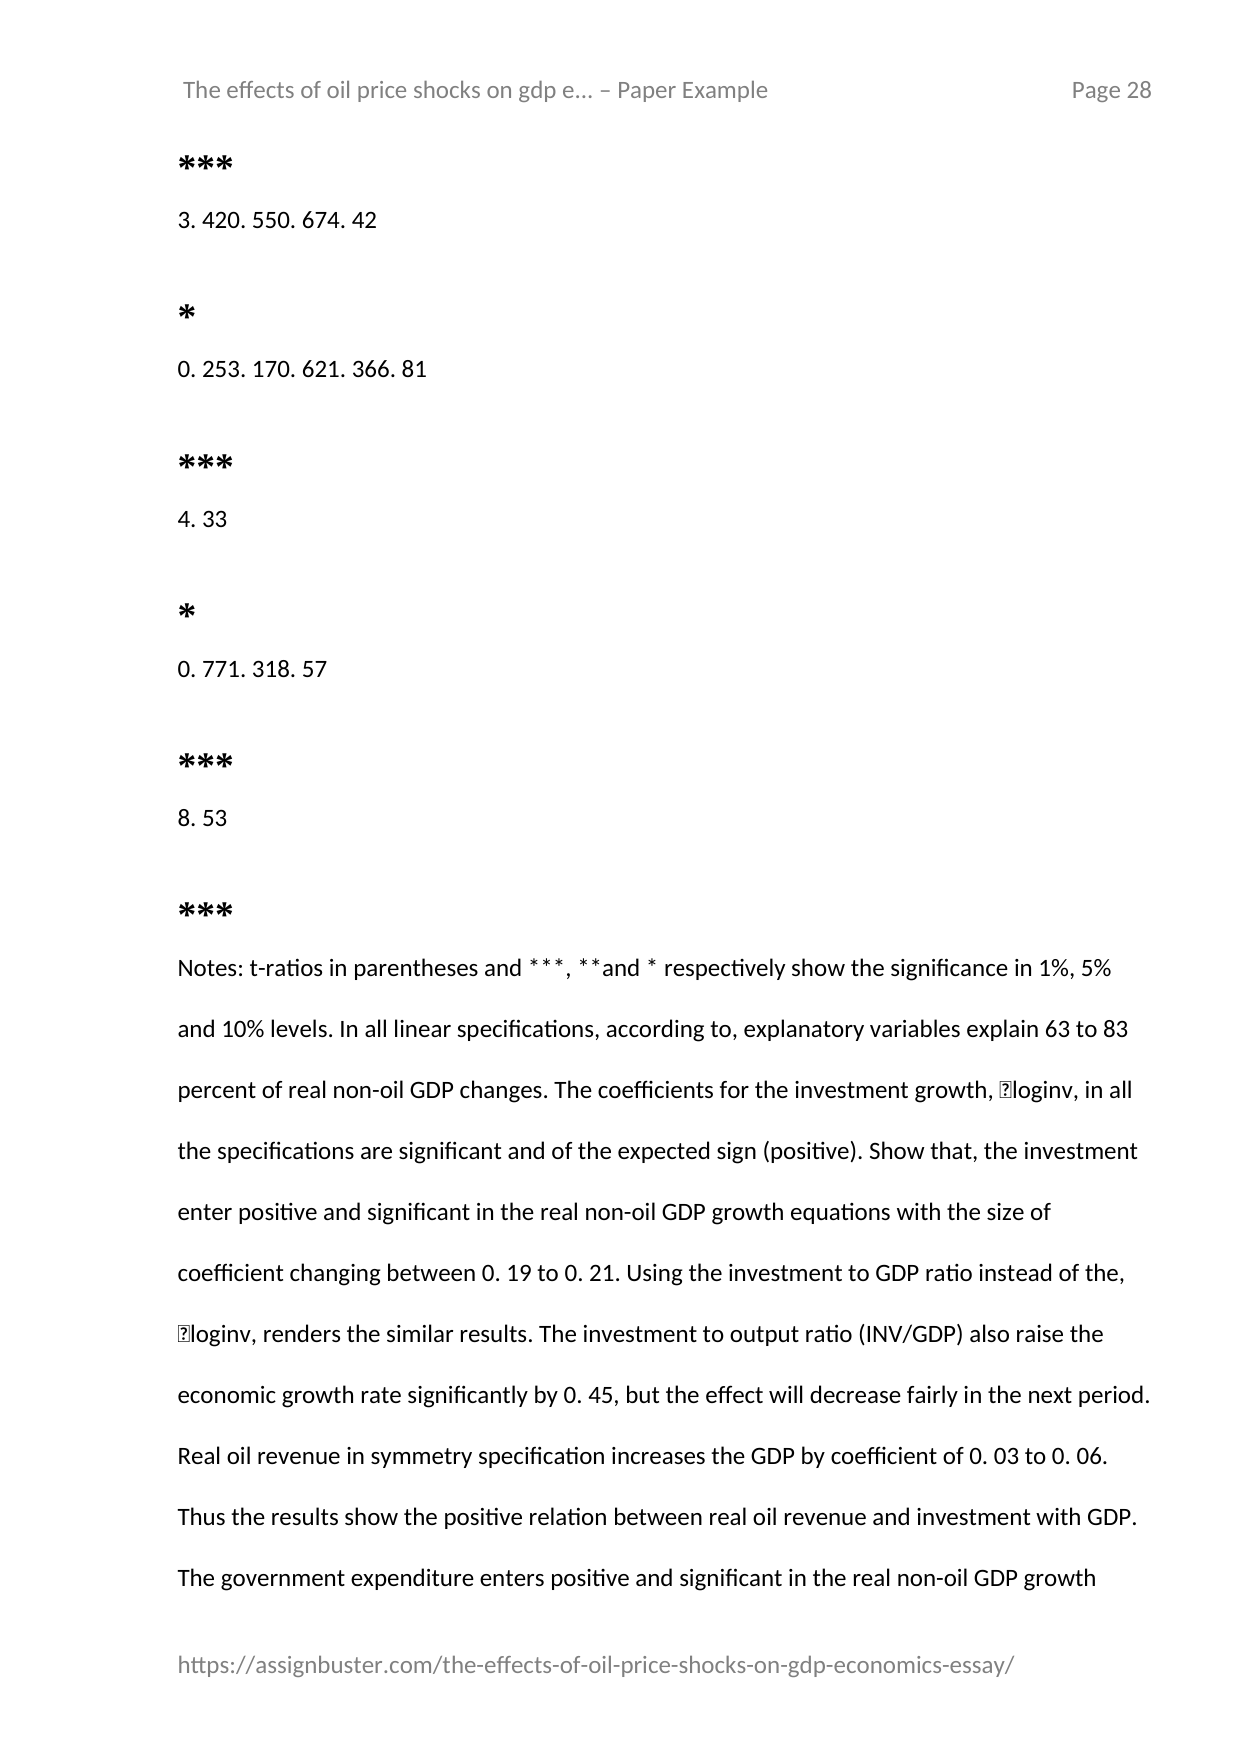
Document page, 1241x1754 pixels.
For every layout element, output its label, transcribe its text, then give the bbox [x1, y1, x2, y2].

text 8. 53 [177, 802, 1152, 833]
subtitle *** [177, 145, 1152, 188]
text 0. 771. 318. 57 [177, 653, 1152, 683]
subtitle *** [177, 893, 1152, 936]
subtitle *** [177, 743, 1152, 786]
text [177, 952, 1152, 1593]
text 4. 33 [177, 503, 1152, 534]
subtitle * [177, 294, 1152, 338]
subtitle * [177, 594, 1152, 637]
text 3. 420. 550. 674. 42 [177, 204, 1152, 234]
subtitle *** [177, 444, 1152, 487]
text 0. 253. 170. 621. 366. 81 [177, 354, 1152, 384]
